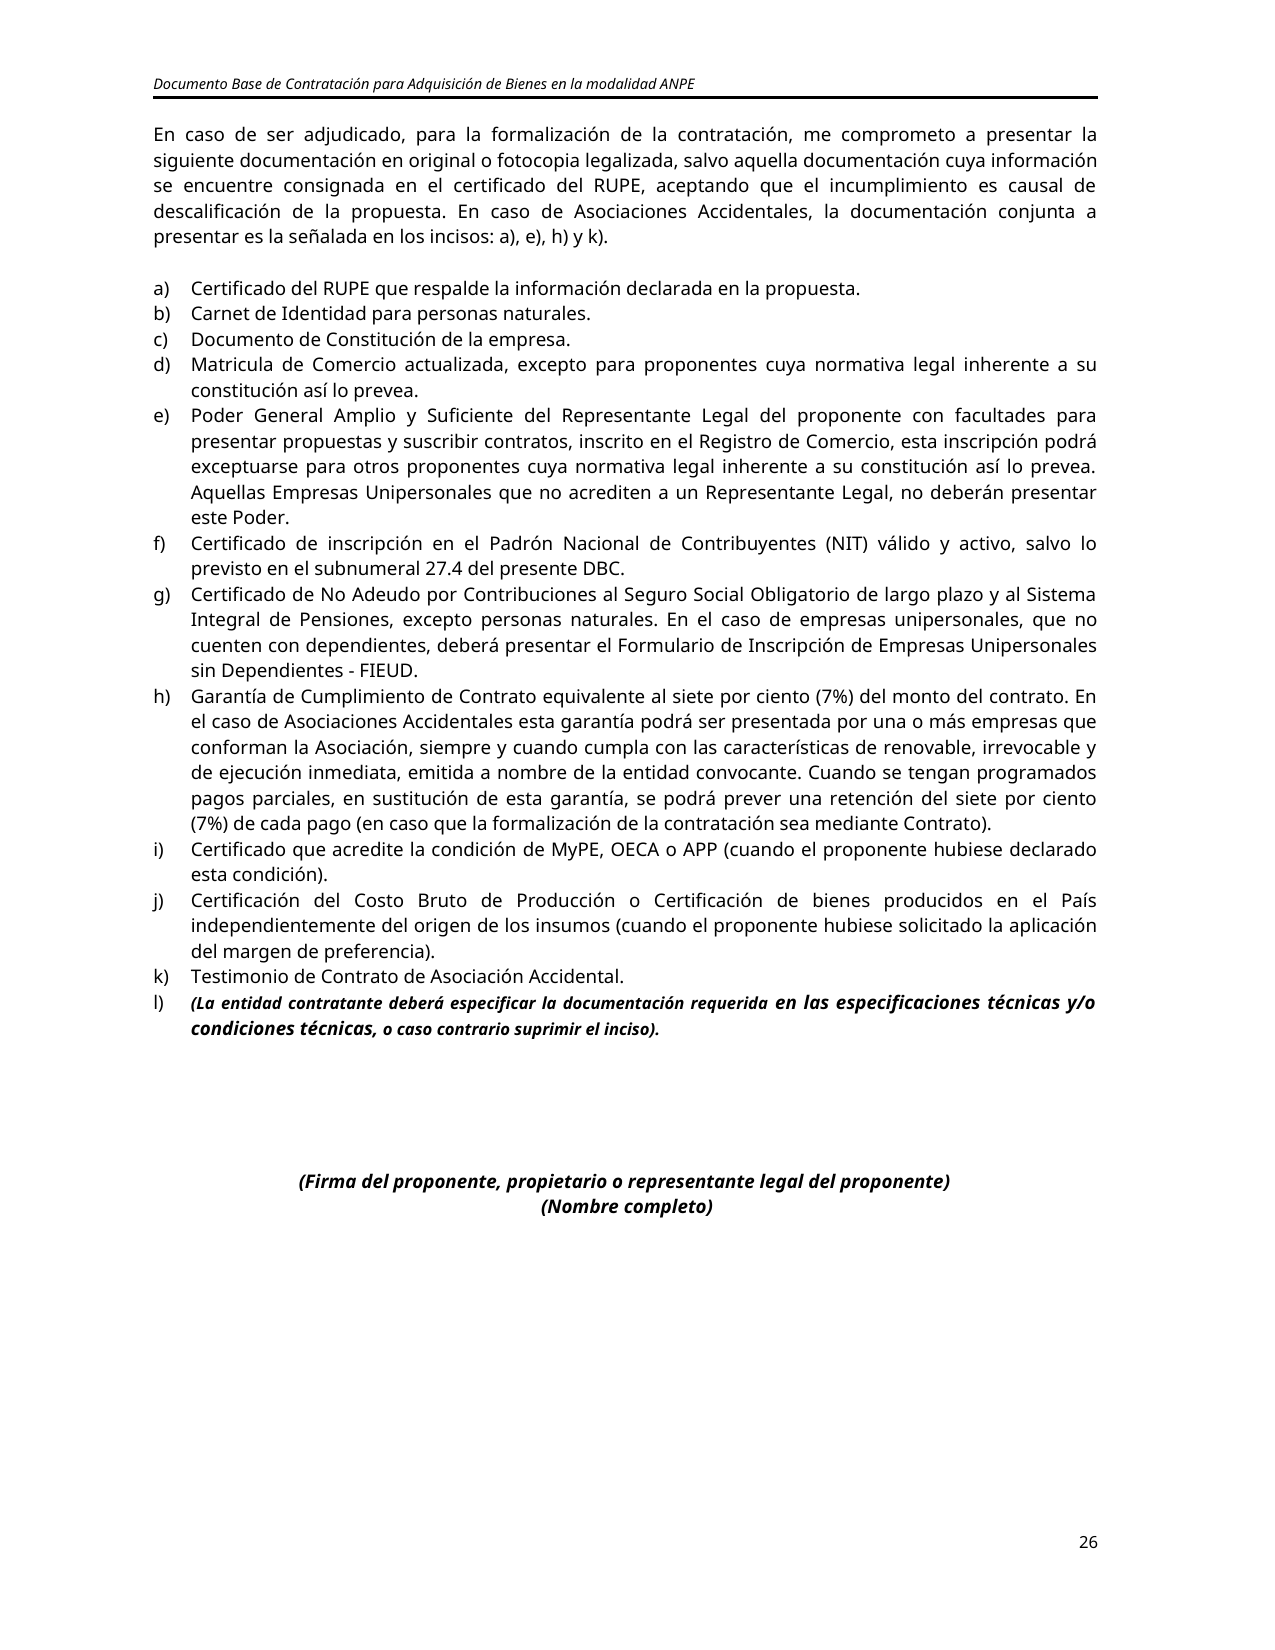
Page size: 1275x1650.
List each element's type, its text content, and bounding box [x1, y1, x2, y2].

text (Nombre completo) [153, 1193, 1098, 1219]
list Certificación del Costo Bruto de Producción o Certificación de bienes producidos en el País independientemente del origen de los insumos (cuando el proponente hubiese solicitado la aplicación del margen de preferencia). [153, 887, 1098, 964]
list (La entidad contratante deberá especificar la documentación requerida en las especificaciones técnicas y/o condiciones técnicas, o caso contrario suprimir el inciso). [153, 989, 1098, 1040]
list Certificado de No Adeudo por Contribuciones al Seguro Social Obligatorio de largo plazo y al Sistema Integral de Pensiones, excepto personas naturales. En el caso de empresas unipersonales, que no cuenten con dependientes, deberá presentar el Formulario de Inscripción de Empresas Unipersonales sin Dependientes - FIEUD. [153, 581, 1098, 683]
list Matricula de Comercio actualizada, excepto para proponentes cuya normativa legal inherente a su constitución así lo prevea. [153, 351, 1098, 402]
text En caso de ser adjudicado, para la formalización de la contratación, me comprometo a presentar la siguiente documentación en original o fotocopia legalizada, salvo aquella documentación cuya información se encuentre consignada en el certificado del RUPE, aceptando que el incumplimiento es causal de descalificación de la propuesta. En caso de Asociaciones Accidentales, la documentación conjunta a presentar es la señalada en los incisos: a), e), h) y k). [153, 122, 1098, 249]
list Carnet de Identidad para personas naturales. [153, 300, 1098, 326]
text (Firma del proponente, propietario o representante legal del proponente) [153, 1168, 1098, 1193]
list Documento de Constitución de la empresa. [153, 326, 1098, 351]
list Certificado del RUPE que respalde la información declarada en la propuesta. [153, 275, 1098, 300]
list Testimonio de Contrato de Asociación Accidental. [153, 964, 1098, 989]
list Certificado que acredite la condición de MyPE, OECA o APP (cuando el proponente hubiese declarado esta condición). [153, 836, 1098, 887]
list Poder General Amplio y Suficiente del Representante Legal del proponente con facultades para presentar propuestas y suscribir contratos, inscrito en el Registro de Comercio, esta inscripción podrá exceptuarse para otros proponentes cuya normativa legal inherente a su constitución así lo prevea. Aquellas Empresas Unipersonales que no acrediten a un Representante Legal, no deberán presentar este Poder. [153, 402, 1098, 530]
list Certificado de inscripción en el Padrón Nacional de Contribuyentes (NIT) válido y activo, salvo lo previsto en el subnumeral 27.4 del presente DBC. [153, 530, 1098, 581]
list Garantía de Cumplimiento de Contrato equivalente al siete por ciento (7%) del monto del contrato. En el caso de Asociaciones Accidentales esta garantía podrá ser presentada por una o más empresas que conforman la Asociación, siempre y cuando cumpla con las características de renovable, irrevocable y de ejecución inmediata, emitida a nombre de la entidad convocante. Cuando se tengan programados pagos parciales, en sustitución de esta garantía, se podrá prever una retención del siete por ciento (7%) de cada pago (en caso que la formalización de la contratación sea mediante Contrato). [153, 683, 1098, 836]
